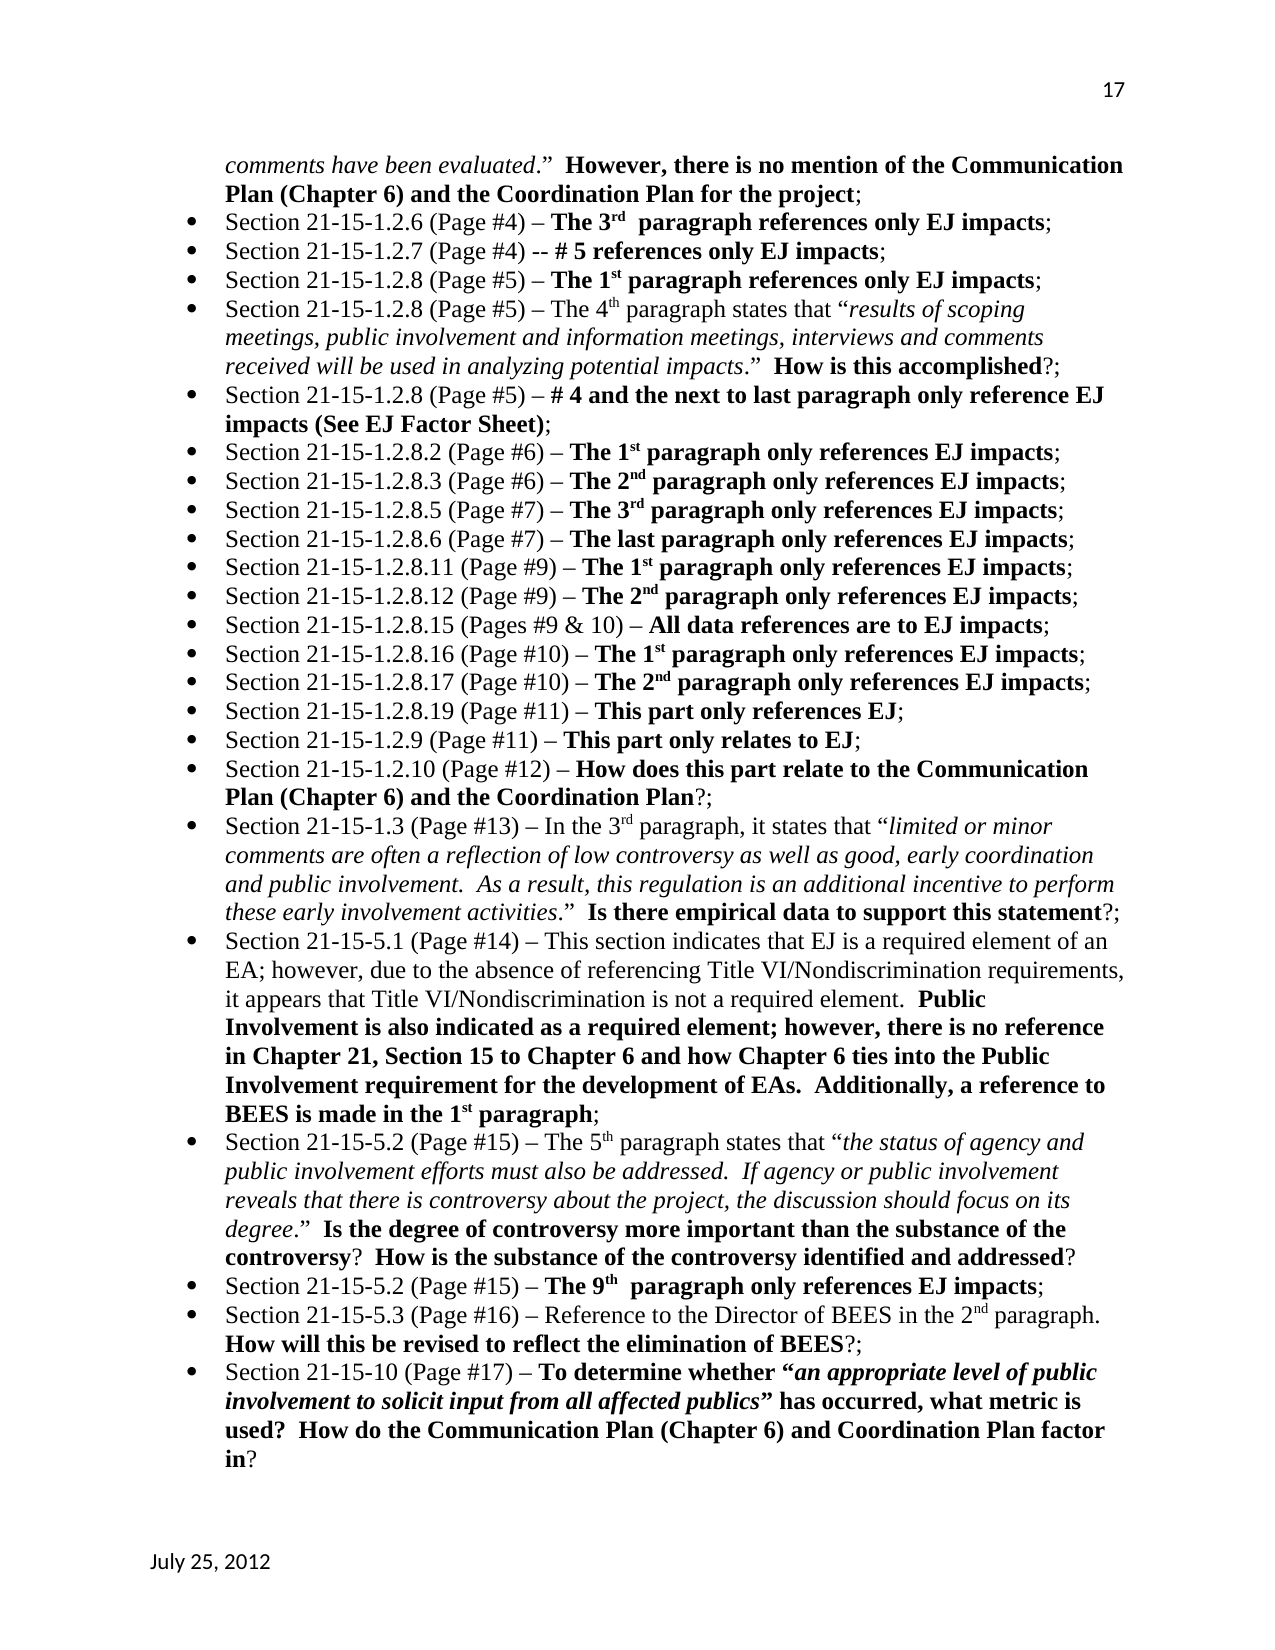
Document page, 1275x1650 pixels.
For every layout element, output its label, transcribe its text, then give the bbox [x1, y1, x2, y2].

list Section 21-15-1.2.8.12 (Page #9) – The 2nd paragraph only references EJ impacts; [187, 581, 1125, 610]
list Section 21-15-5.2 (Page #15) – The 5th paragraph states that “the status of agency and public involvement efforts must also be addressed. If agency or public involvement reveals that there is controversy about the project, the discussion should focus on its degree.” Is the degree of controversy more important than the substance of the controversy? How is the substance of the controversy identified and addressed? [187, 1127, 1125, 1271]
list Section 21-15-10 (Page #17) – To determine whether “an appropriate level of public involvement to solicit input from all affected publics” has occurred, what metric is used? How do the Communication Plan (Chapter 6) and Coordination Plan factor in? [187, 1357, 1125, 1472]
list Section 21-15-1.2.8.19 (Page #11) – This part only references EJ; [187, 696, 1125, 725]
list Section 21-15-5.1 (Page #14) – This section indicates that EJ is a required element of an EA; however, due to the absence of referencing Title VI/Nondiscrimination requirements, it appears that Title VI/Nondiscrimination is not a required element. Public Involvement is also indicated as a required element; however, there is no reference in Chapter 21, Section 15 to Chapter 6 and how Chapter 6 ties into the Public Involvement requirement for the development of EAs. Additionally, a reference to BEES is made in the 1st paragraph; [187, 926, 1125, 1127]
list Section 21-15-1.2.10 (Page #12) – How does this part relate to the Communication Plan (Chapter 6) and the Coordination Plan?; [187, 754, 1125, 811]
list Section 21-15-1.2.6 (Page #4) – The 3rd paragraph references only EJ impacts; [187, 207, 1125, 236]
list Section 21-15-1.2.8.2 (Page #6) – The 1st paragraph only references EJ impacts; [187, 437, 1125, 466]
list Section 21-15-1.2.7 (Page #4) -- # 5 references only EJ impacts; [187, 236, 1125, 265]
list Section 21-15-1.2.8.16 (Page #10) – The 1st paragraph only references EJ impacts; [187, 639, 1125, 667]
list Section 21-15-1.2.8 (Page #5) – # 4 and the next to last paragraph only reference EJ impacts (See EJ Factor Sheet); [187, 380, 1125, 437]
list Section 21-15-1.2.8 (Page #5) – The 4th paragraph states that “results of scoping meetings, public involvement and information meetings, interviews and comments received will be used in analyzing potential impacts.” How is this accomplished?; [187, 294, 1125, 380]
list Section 21-15-1.2.8.6 (Page #7) – The last paragraph only references EJ impacts; [187, 524, 1125, 552]
list Section 21-15-5.3 (Page #16) – Reference to the Director of BEES in the 2nd paragraph. How will this be revised to reflect the elimination of BEES?; [187, 1300, 1125, 1357]
list Section 21-15-1.2.8 (Page #5) – The 1st paragraph references only EJ impacts; [187, 265, 1125, 294]
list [187, 150, 1125, 207]
list Section 21-15-1.3 (Page #13) – In the 3rd paragraph, it states that “limited or minor comments are often a reflection of low controversy as well as good, early coordination and public involvement. As a result, this regulation is an additional incentive to perform these early involvement activities.” Is there empirical data to support this statement?; [187, 811, 1125, 926]
list Section 21-15-1.2.8.11 (Page #9) – The 1st paragraph only references EJ impacts; [187, 552, 1125, 581]
list Section 21-15-1.2.8.15 (Pages #9 & 10) – All data references are to EJ impacts; [187, 610, 1125, 639]
list Section 21-15-1.2.8.3 (Page #6) – The 2nd paragraph only references EJ impacts; [187, 466, 1125, 495]
list Section 21-15-1.2.8.17 (Page #10) – The 2nd paragraph only references EJ impacts; [187, 667, 1125, 696]
list Section 21-15-5.2 (Page #15) – The 9th paragraph only references EJ impacts; [187, 1271, 1125, 1300]
list Section 21-15-1.2.8.5 (Page #7) – The 3rd paragraph only references EJ impacts; [187, 495, 1125, 524]
list Section 21-15-1.2.9 (Page #11) – This part only relates to EJ; [187, 725, 1125, 754]
